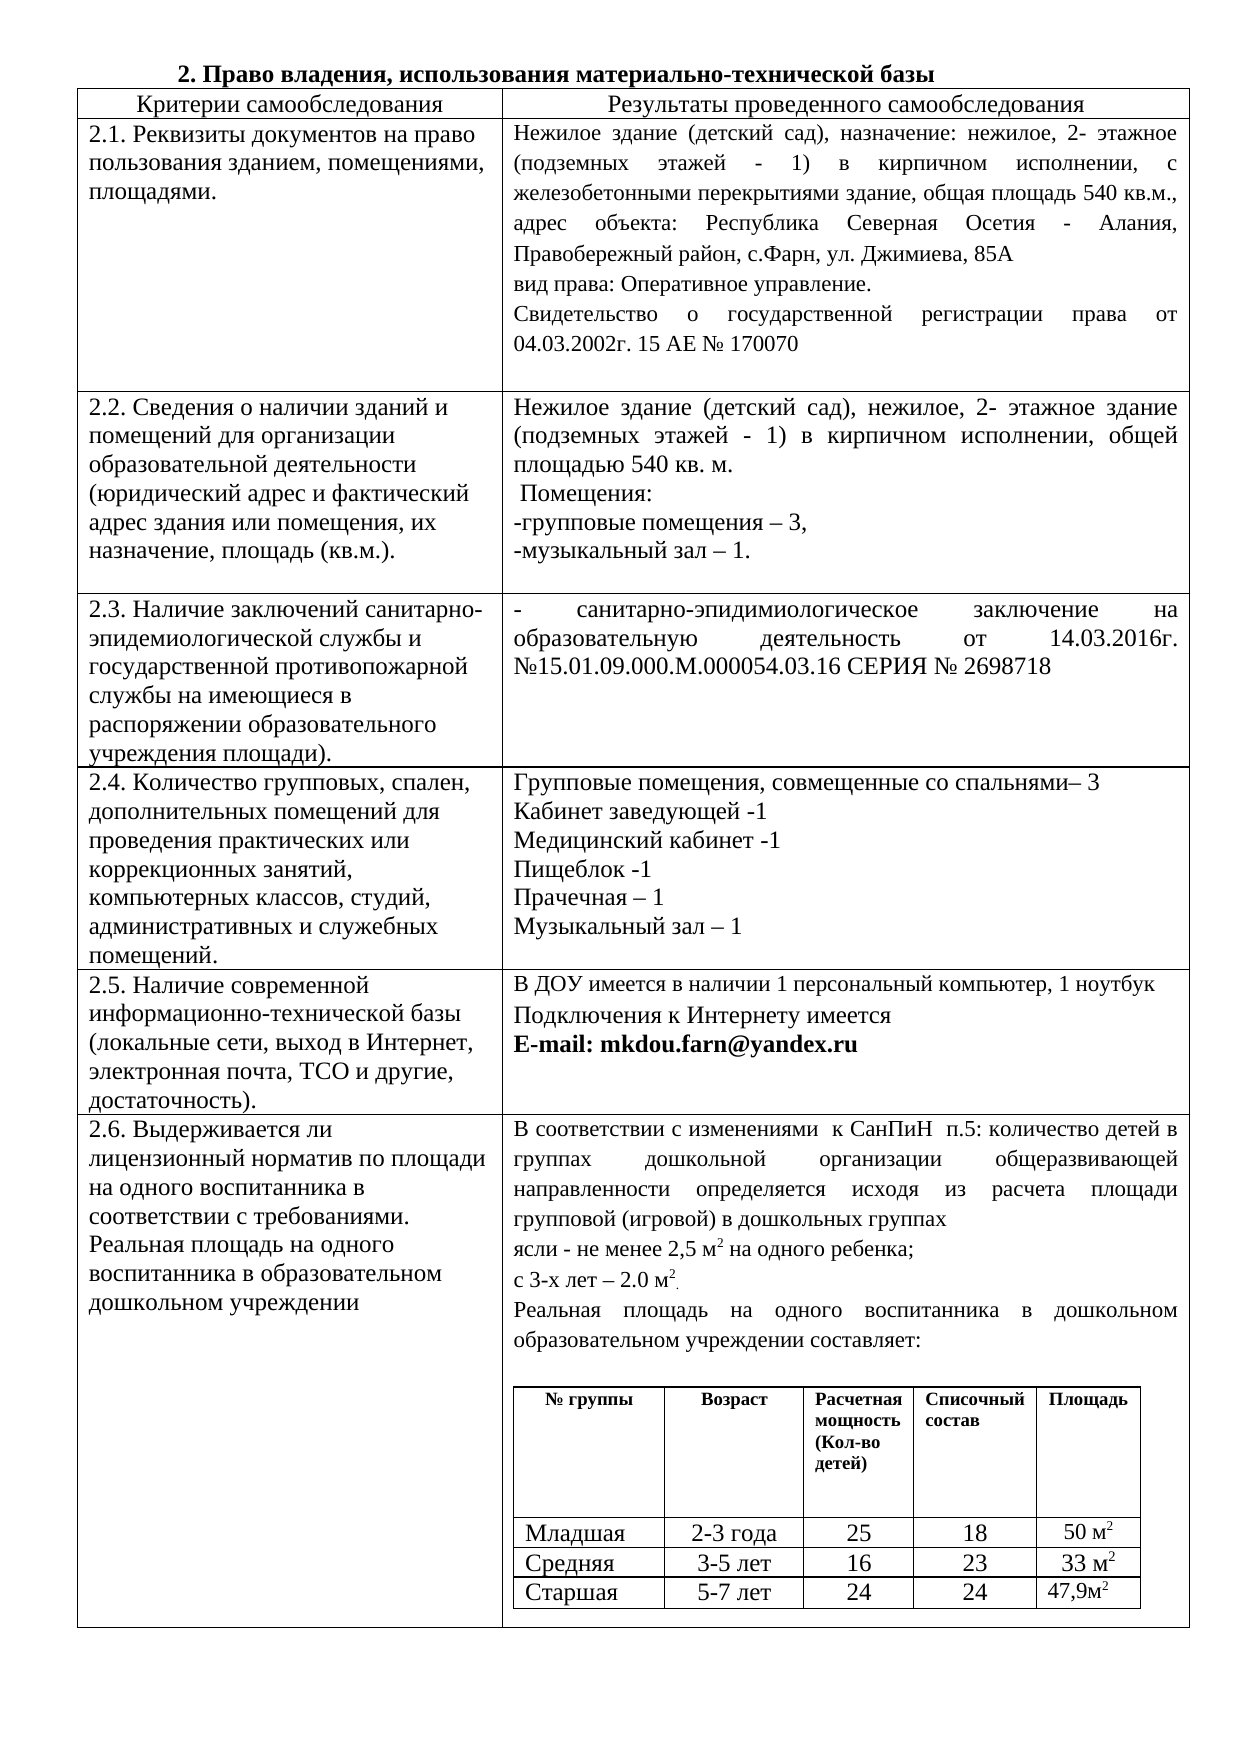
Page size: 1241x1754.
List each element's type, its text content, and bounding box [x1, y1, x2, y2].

table_cell 2.1. Реквизиты документов на право пользования зданием, помещениями, площадями. [78, 119, 502, 391]
table_cell - санитарно-эпидимиологическое заключение на образовательную деятельность от 14.03.2016г. №15.01.09.000.М.000054.03.16 СЕРИЯ № 2698718 [503, 594, 1189, 766]
table_cell 2.4. Количество групповых, спален, дополнительных помещений для проведения практических или коррекционных занятий, компьютерных классов, студий, административных и служебных помещений. [78, 768, 502, 969]
table_cell Нежилое здание (детский сад), назначение: нежилое, 2- этажное (подземных этажей - 1) в кирпичном исполнении, с железобетонными перекрытиями здание, общая площадь 540 кв.м., адрес объекта: Республика Северная Осетия - Алания, Правобережный район, с.Фарн, ул. Джимиева, 85А вид права: Оперативное управление. Свидетельство о государственной регистрации права от 04.03.2002г. 15 АЕ № 170070 [503, 119, 1189, 391]
table_header Результаты проведенного самообследования [503, 89, 1189, 118]
table_cell Групповые помещения, совмещенные со спальнями– 3 Кабинет заведующей -1 Медицинский кабинет -1 Пищеблок -1 Прачечная – 1 Музыкальный зал – 1 [503, 768, 1189, 969]
table_header Критерии самообследования [78, 89, 502, 118]
table_cell 2.5. Наличие современной информационно-технической базы (локальные сети, выход в Интернет, электронная почта, ТСО и другие, достаточность). [78, 970, 502, 1113]
table_cell Нежилое здание (детский сад), нежилое, 2- этажное здание (подземных этажей - 1) в кирпичном исполнении, общей площадью 540 кв. м. Помещения: -групповые помещения – 3, -музыкальный зал – 1. [503, 392, 1189, 593]
table_cell В ДОУ имеется в наличии 1 персональный компьютер, 1 ноутбук Подключения к Интернету имеется Е-mail: mkdou.farn@yandex.ru [503, 970, 1189, 1113]
text 2. Право владения, использования материально-технической базы [177, 59, 1152, 88]
table_cell 2.6. Выдерживается ли лицензионный норматив по площади на одного воспитанника в соответствии с требованиями. Реальная площадь на одного воспитанника в образовательном дошкольном учреждении [78, 1115, 502, 1627]
table_cell В соответствии с изменениями к СанПиН п.5: количество детей в группах дошкольной организации общеразвивающей направленности определяется исходя из расчета площади групповой (игровой) в дошкольных группах ясли - не менее 2,5 м2 на одного ребенка; с 3-х лет – 2.0 м2. Реальная площадь на одного воспитанника в дошкольном образовательном учреждении составляет: [503, 1115, 1189, 1627]
table_cell 2.3. Наличие заключений санитарно-эпидемиологической службы и государственной противопожарной службы на имеющиеся в распоряжении образовательного учреждения площади). [78, 594, 502, 766]
table_cell 2.2. Сведения о наличии зданий и помещений для организации образовательной деятельности (юридический адрес и фактический адрес здания или помещения, их назначение, площадь (кв.м.). [78, 392, 502, 593]
